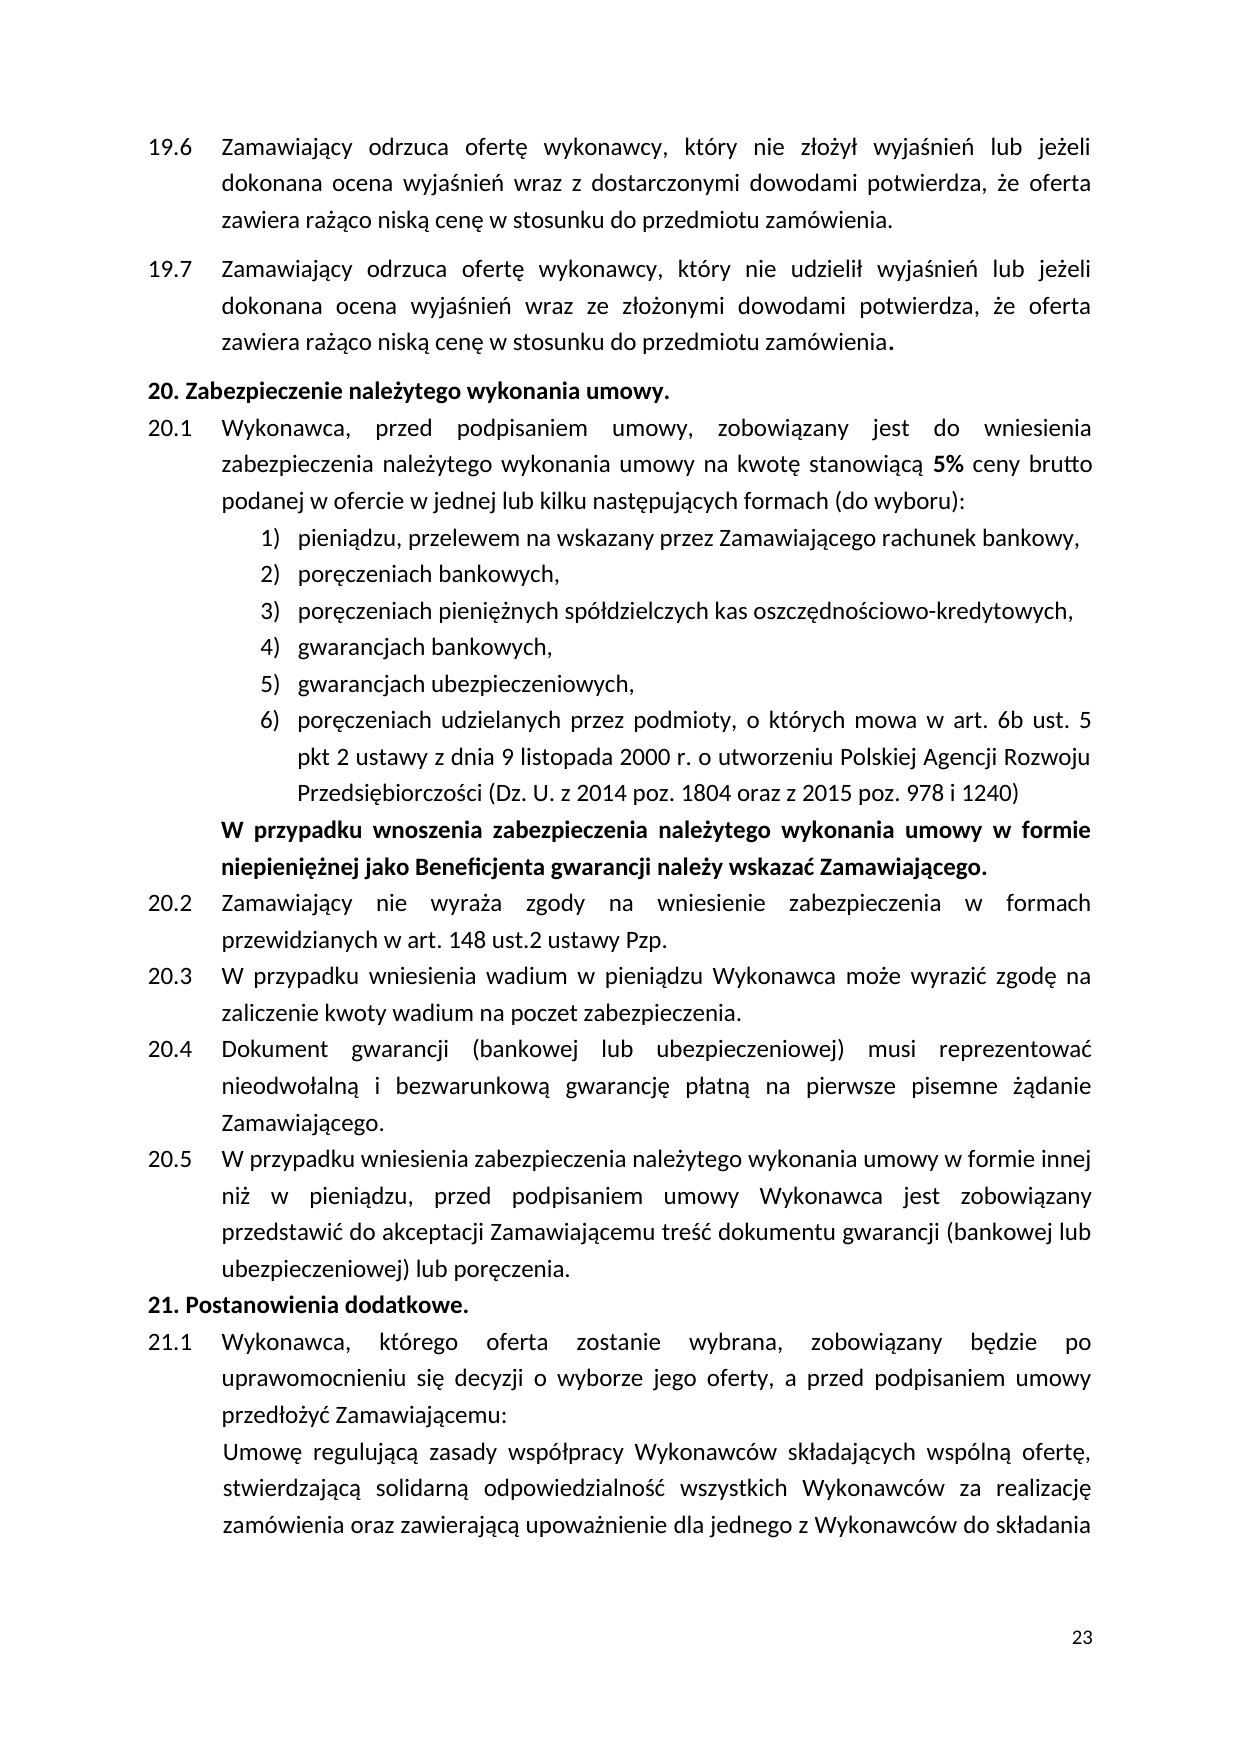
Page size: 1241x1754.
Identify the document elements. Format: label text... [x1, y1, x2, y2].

list pieniądzu, przelewem na wskazany przez Zamawiającego rachunek bankowy, [260, 522, 1093, 552]
text W przypadku wnoszenia zabezpieczenia należytego wykonania umowy w formie niepieniężnej jako Beneficjenta gwarancji należy wskazać Zamawiającego. [221, 814, 1093, 881]
list poręczeniach pieniężnych spółdzielczych kas oszczędnościowo-kredytowych, [260, 595, 1093, 625]
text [223, 1436, 1093, 1539]
list Wykonawca, przed podpisaniem umowy, zobowiązany jest do wniesienia zabezpieczenia należytego wykonania umowy na kwotę stanowiącą 5% ceny brutto podanej w ofercie w jednej lub kilku następujących formach (do wyboru): [148, 412, 1093, 516]
text 21. Postanowienia dodatkowe. [148, 1289, 1093, 1320]
text 19.7 Zamawiający odrzuca ofertę wykonawcy, który nie udzielił wyjaśnień lub jeżeli dokonana ocena wyjaśnień wraz ze złożonymi dowodami potwierdza, że oferta zawiera rażąco niską cenę w stosunku do przedmiotu zamówienia. [148, 253, 1093, 357]
list Zamawiający nie wyraża zgody na wniesienie zabezpieczenia w formach przewidzianych w art. 148 ust.2 ustawy Pzp. [148, 887, 1093, 954]
list gwarancjach ubezpieczeniowych, [260, 668, 1093, 698]
list Wykonawca, którego oferta zostanie wybrana, zobowiązany będzie po uprawomocnieniu się decyzji o wyborze jego oferty, a przed podpisaniem umowy przedłożyć Zamawiającemu: [148, 1326, 1093, 1430]
text 19.6 Zamawiający odrzuca ofertę wykonawcy, który nie złożył wyjaśnień lub jeżeli dokonana ocena wyjaśnień wraz z dostarczonymi dowodami potwierdza, że oferta zawiera rażąco niską cenę w stosunku do przedmiotu zamówienia. [148, 131, 1093, 235]
list W przypadku wniesienia wadium w pieniądzu Wykonawca może wyrazić zgodę na zaliczenie kwoty wadium na poczet zabezpieczenia. [148, 960, 1093, 1027]
list poręczeniach bankowych, [260, 558, 1093, 589]
text 20. Zabezpieczenie należytego wykonania umowy. [148, 375, 1093, 406]
list poręczeniach udzielanych przez podmioty, o których mowa w art. 6b ust. 5 pkt 2 ustawy z dnia 9 listopada 2000 r. o utworzeniu Polskiej Agencji Rozwoju Przedsiębiorczości (Dz. U. z 2014 poz. 1804 oraz z 2015 poz. 978 i 1240) [260, 704, 1093, 808]
list Dokument gwarancji (bankowej lub ubezpieczeniowej) musi reprezentować nieodwołalną i bezwarunkową gwarancję płatną na pierwsze pisemne żądanie Zamawiającego. [148, 1033, 1093, 1137]
list W przypadku wniesienia zabezpieczenia należytego wykonania umowy w formie innej niż w pieniądzu, przed podpisaniem umowy Wykonawca jest zobowiązany przedstawić do akceptacji Zamawiającemu treść dokumentu gwarancji (bankowej lub ubezpieczeniowej) lub poręczenia. [148, 1143, 1093, 1283]
list gwarancjach bankowych, [260, 631, 1093, 662]
